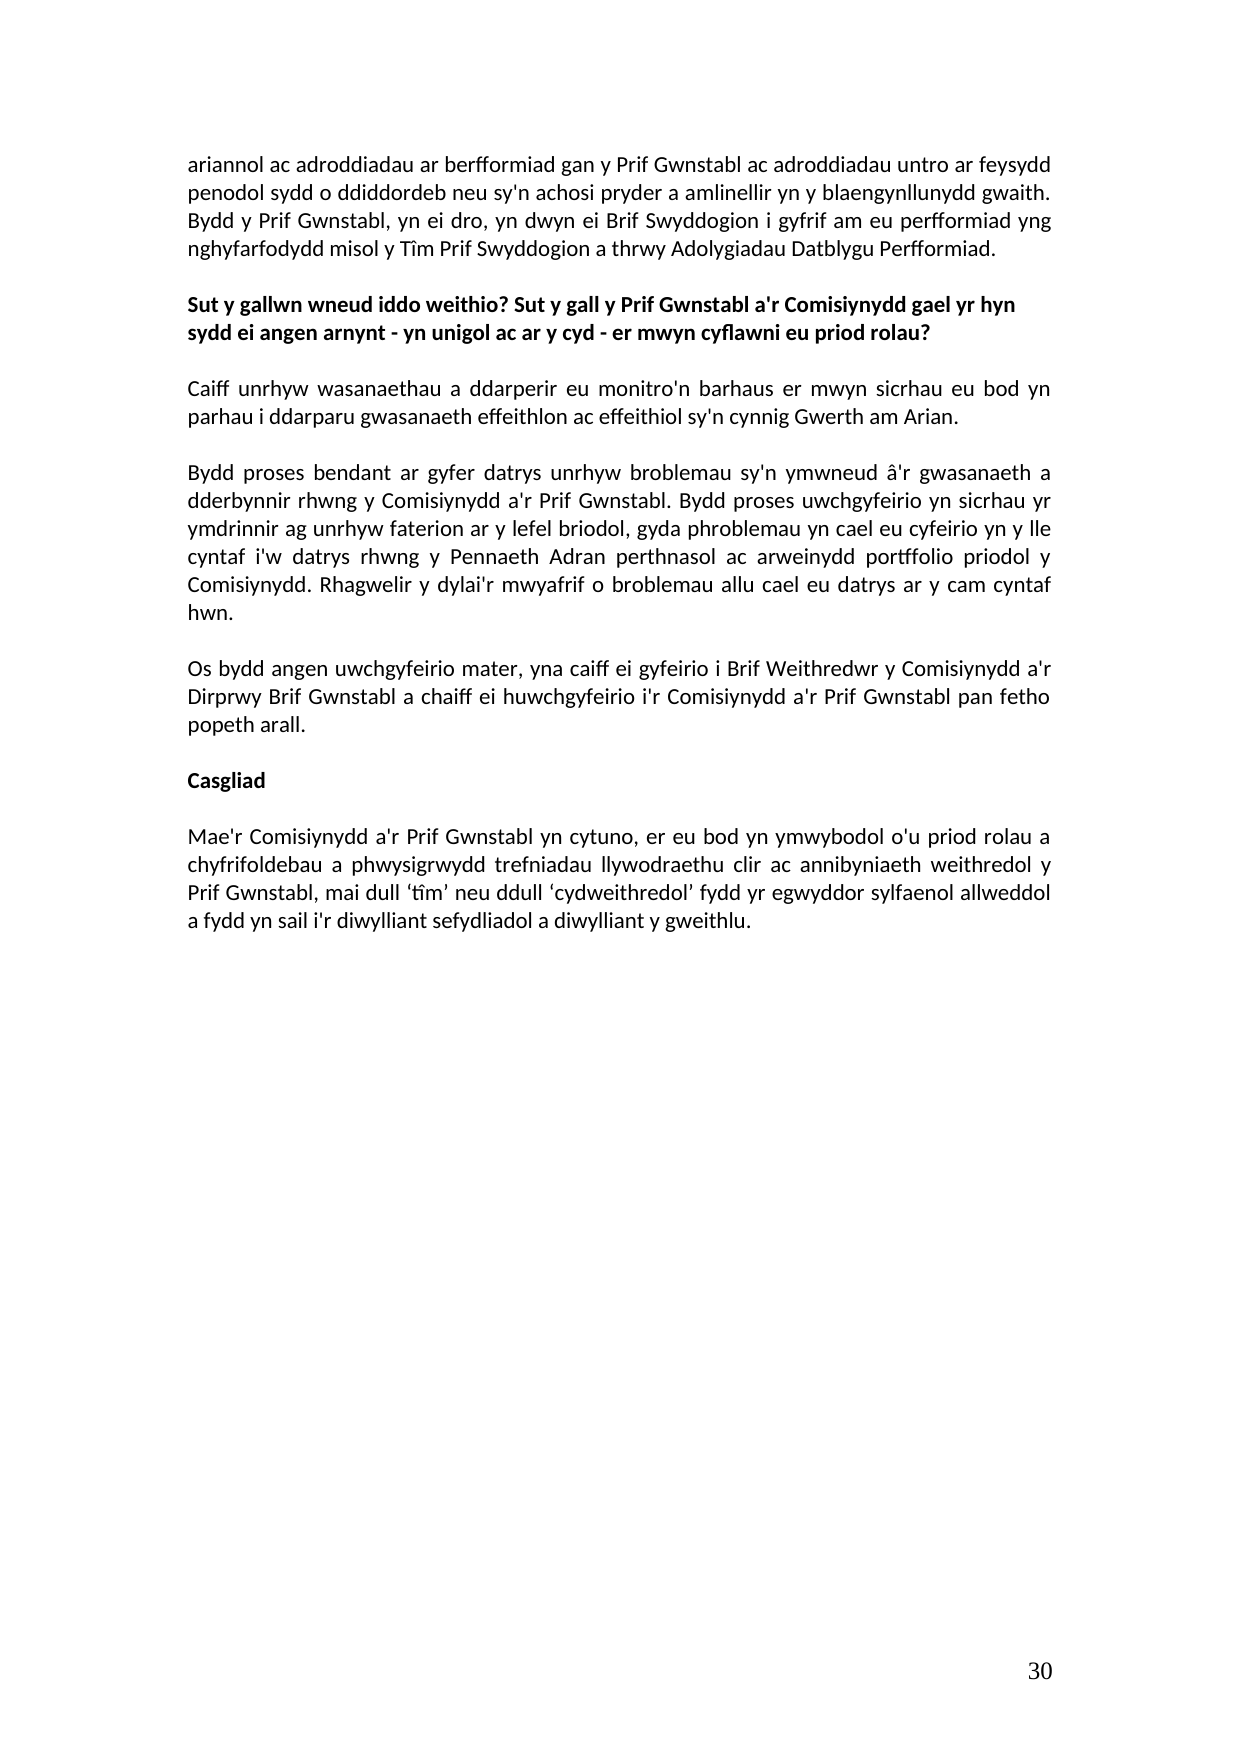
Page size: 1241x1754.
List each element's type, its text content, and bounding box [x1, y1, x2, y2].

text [187, 150, 1053, 262]
text Sut y gallwn wneud iddo weithio? Sut y gall y Prif Gwnstabl a'r Comisiynydd gael yr hyn sydd ei angen arnynt - yn unigol ac ar y cyd - er mwyn cyflawni eu priod rolau? [187, 290, 1053, 346]
text Caiff unrhyw wasanaethau a ddarperir eu monitro'n barhaus er mwyn sicrhau eu bod yn parhau i ddarparu gwasanaeth effeithlon ac effeithiol sy'n cynnig Gwerth am Arian. [187, 374, 1053, 430]
text Casgliad [187, 766, 1053, 794]
text Bydd proses bendant ar gyfer datrys unrhyw broblemau sy'n ymwneud â'r gwasanaeth a dderbynnir rhwng y Comisiynydd a'r Prif Gwnstabl. Bydd proses uwchgyfeirio yn sicrhau yr ymdrinnir ag unrhyw faterion ar y lefel briodol, gyda phroblemau yn cael eu cyfeirio yn y lle cyntaf i'w datrys rhwng y Pennaeth Adran perthnasol ac arweinydd portffolio priodol y Comisiynydd. Rhagwelir y dylai'r mwyafrif o broblemau allu cael eu datrys ar y cam cyntaf hwn. [187, 458, 1053, 626]
text Os bydd angen uwchgyfeirio mater, yna caiff ei gyfeirio i Brif Weithredwr y Comisiynydd a'r Dirprwy Brif Gwnstabl a chaiff ei huwchgyfeirio i'r Comisiynydd a'r Prif Gwnstabl pan fetho popeth arall. [187, 654, 1053, 738]
text Mae'r Comisiynydd a'r Prif Gwnstabl yn cytuno, er eu bod yn ymwybodol o'u priod rolau a chyfrifoldebau a phwysigrwydd trefniadau llywodraethu clir ac annibyniaeth weithredol y Prif Gwnstabl, mai dull ‘tîm’ neu ddull ‘cydweithredol’ fydd yr egwyddor sylfaenol allweddol a fydd yn sail i'r diwylliant sefydliadol a diwylliant y gweithlu. [187, 822, 1053, 934]
